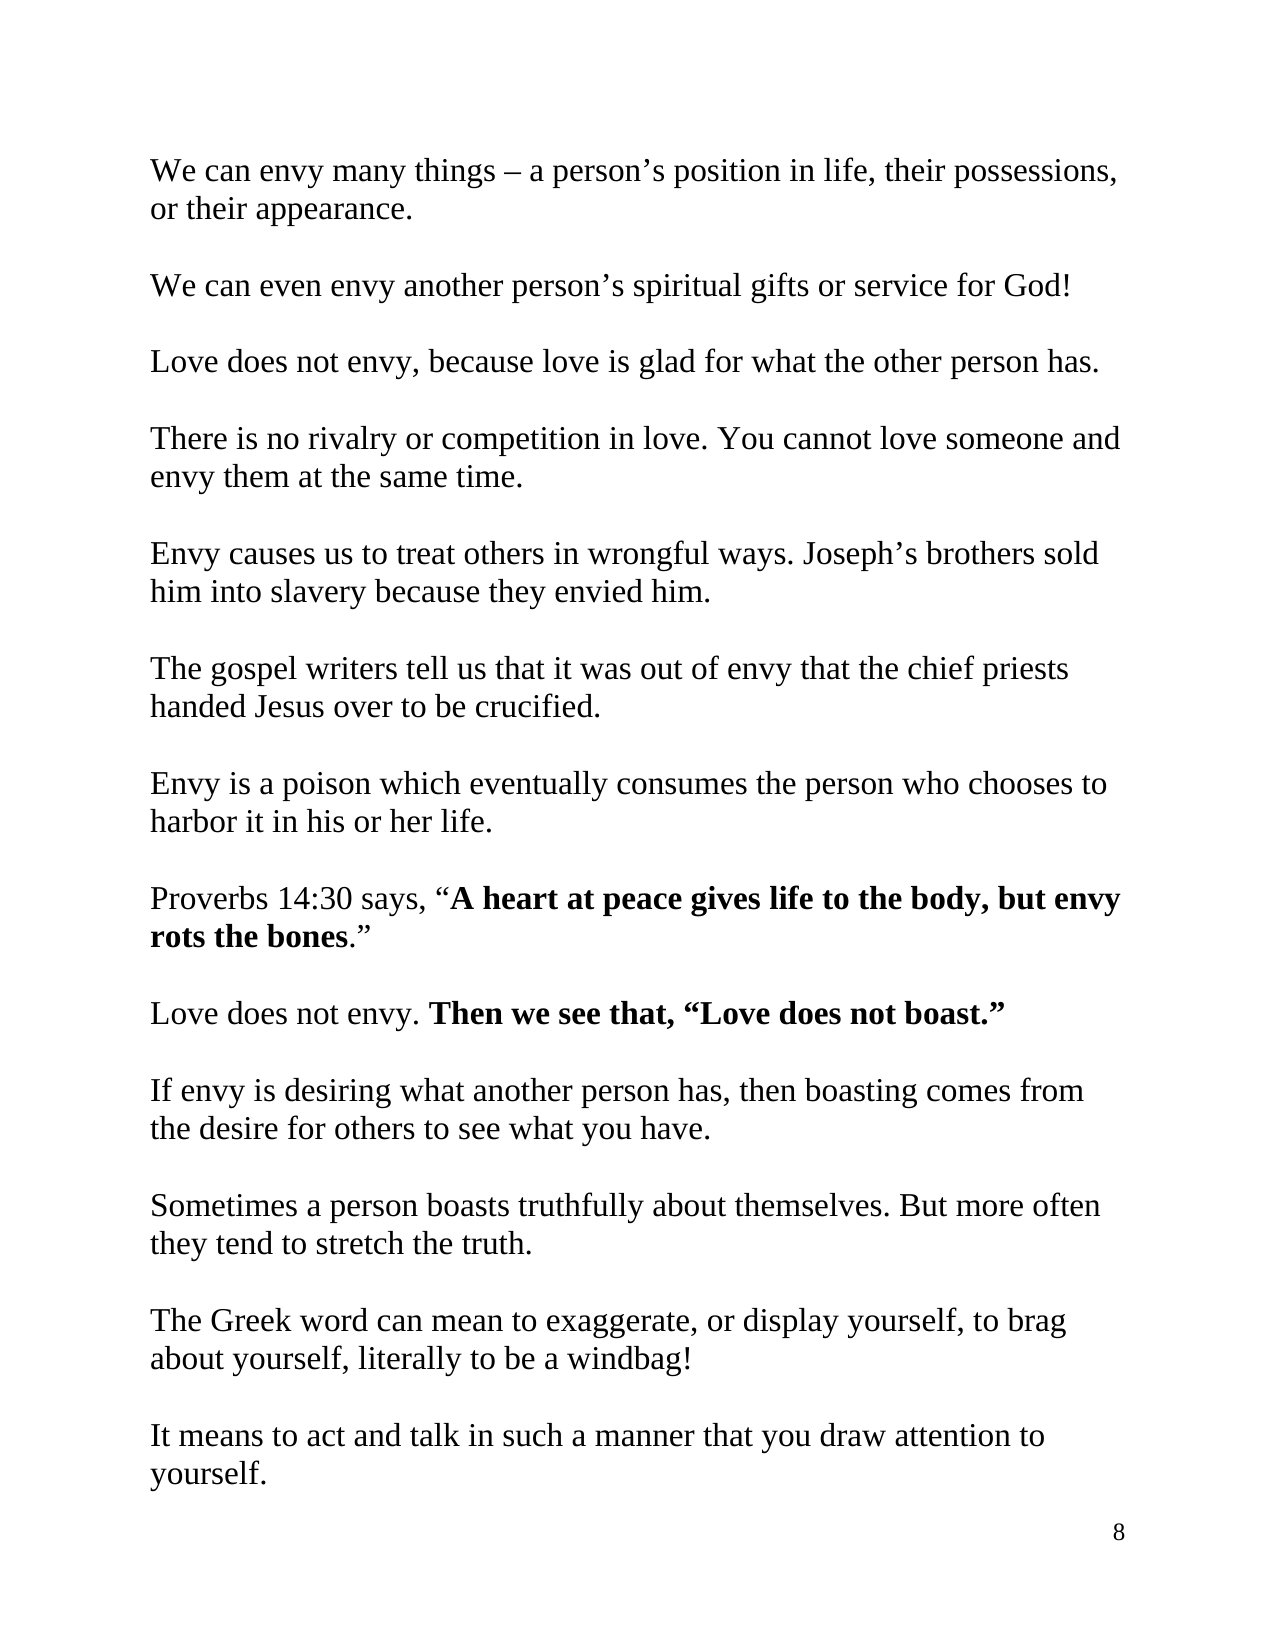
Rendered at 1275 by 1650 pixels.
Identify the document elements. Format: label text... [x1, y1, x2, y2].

text The gospel writers tell us that it was out of envy that the chief priests handed Jesus over to be crucified. [150, 648, 1125, 725]
text The Greek word can mean to exaggerate, or display yourself, to brag about yourself, literally to be a windbag! [150, 1300, 1125, 1377]
text It means to act and talk in such a manner that you draw attention to yourself. [150, 1415, 1125, 1492]
text Love does not envy, because love is glad for what the other person has. [150, 342, 1125, 380]
text Envy causes us to treat others in wrongful ways. Joseph’s brothers sold him into slavery because they envied him. [150, 533, 1125, 610]
text We can even envy another person’s spiritual gifts or service for God! [150, 265, 1125, 303]
text We can envy many things – a person’s position in life, their possessions, or their appearance. [150, 150, 1125, 227]
text If envy is desiring what another person has, then boasting comes from the desire for others to see what you have. [150, 1070, 1125, 1147]
text Envy is a poison which eventually consumes the person who chooses to harbor it in his or her life. [150, 763, 1125, 840]
text Proverbs 14:30 says, “A heart at peace gives life to the body, but envy rots the bones.” [150, 878, 1125, 955]
text Love does not envy. Then we see that, “Love does not boast.” [150, 993, 1125, 1032]
text There is no rivalry or competition in love. You cannot love someone and envy them at the same time. [150, 418, 1125, 495]
text Sometimes a person boasts truthfully about themselves. But more often they tend to stretch the truth. [150, 1185, 1125, 1262]
